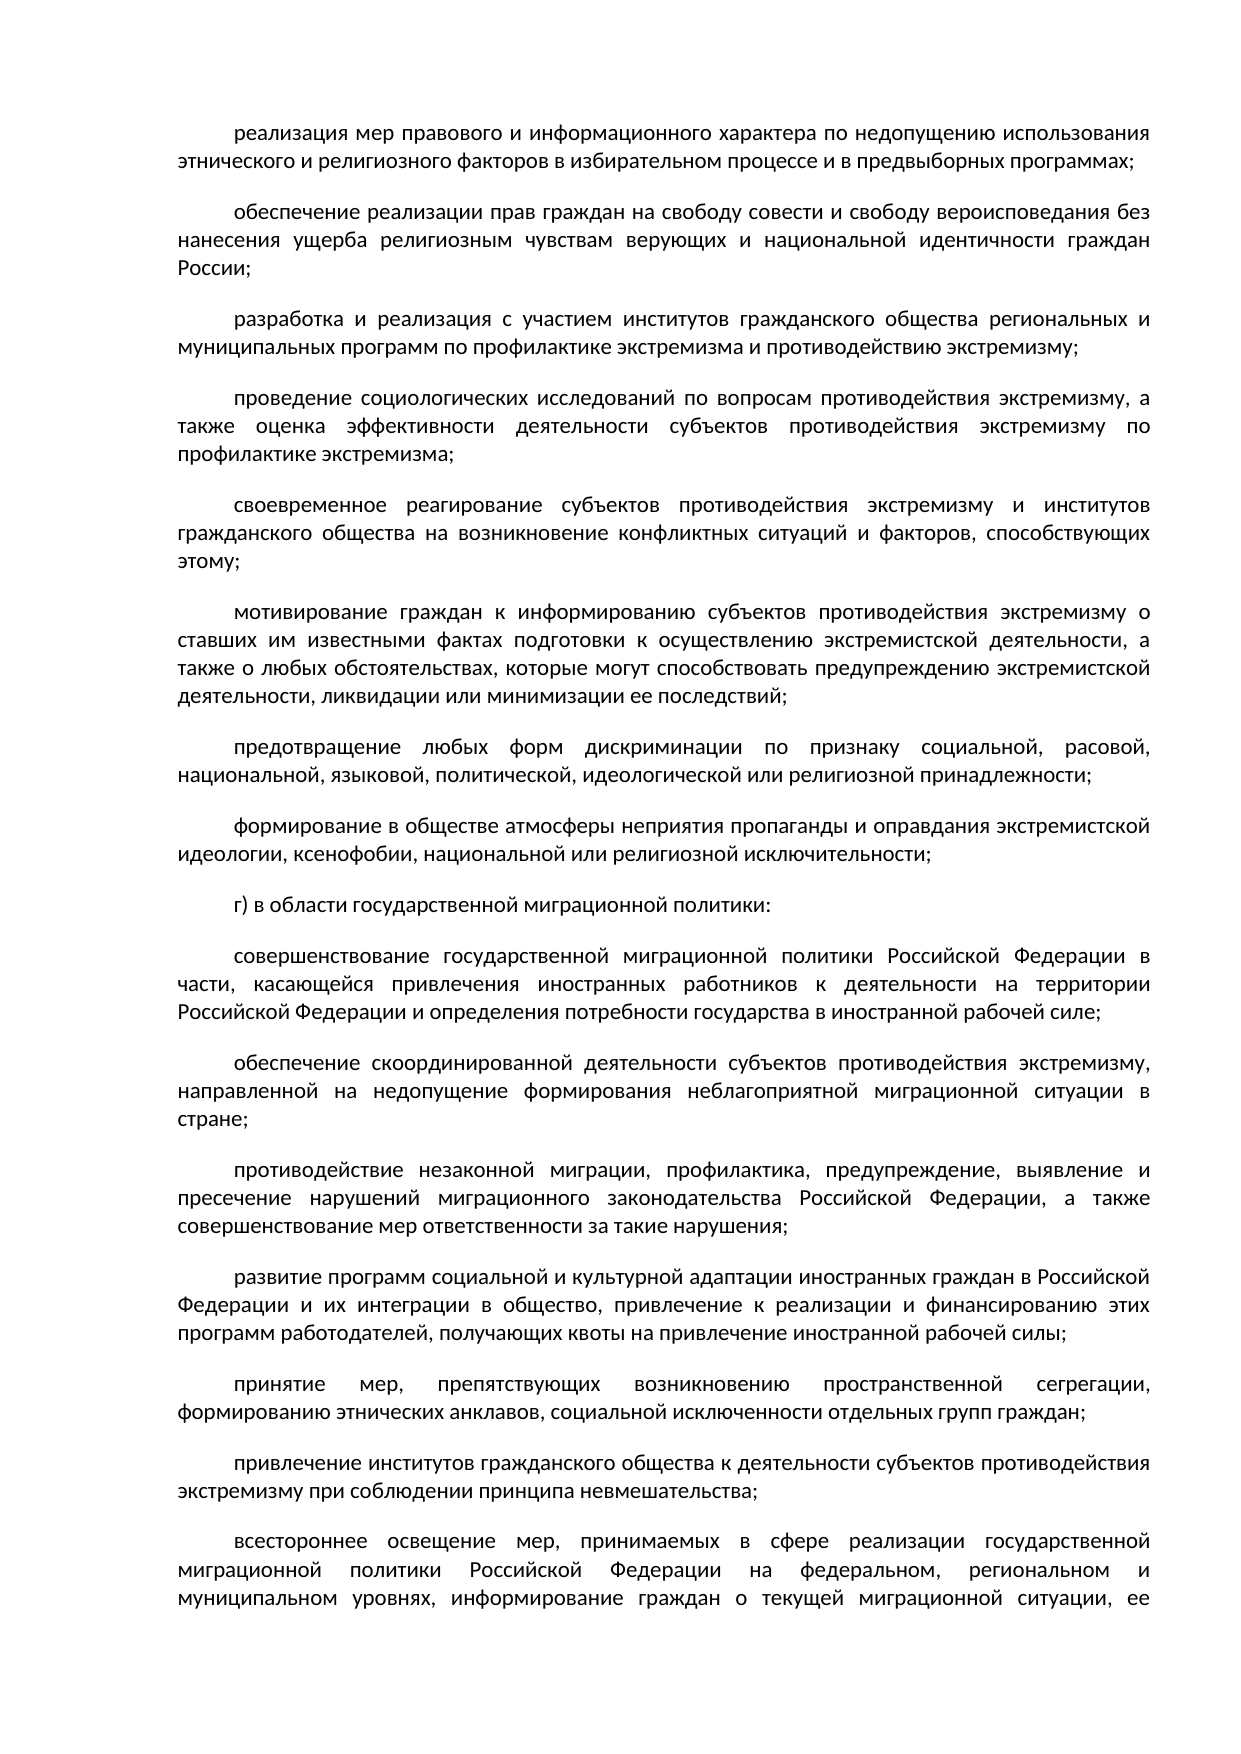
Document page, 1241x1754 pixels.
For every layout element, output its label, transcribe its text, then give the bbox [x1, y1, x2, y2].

text противодействие незаконной миграции, профилактика, предупреждение, выявление и пресечение нарушений миграционного законодательства Российской Федерации, а также совершенствование мер ответственности за такие нарушения; [177, 1155, 1152, 1239]
text предотвращение любых форм дискриминации по признаку социальной, расовой, национальной, языковой, политической, идеологической или религиозной принадлежности; [177, 732, 1152, 788]
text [177, 1527, 1152, 1611]
text формирование в обществе атмосферы неприятия пропаганды и оправдания экстремистской идеологии, ксенофобии, национальной или религиозной исключительности; [177, 811, 1152, 867]
text мотивирование граждан к информированию субъектов противодействия экстремизму о ставших им известными фактах подготовки к осуществлению экстремистской деятельности, а также о любых обстоятельствах, которые могут способствовать предупреждению экстремистской деятельности, ликвидации или минимизации ее последствий; [177, 597, 1152, 709]
text совершенствование государственной миграционной политики Российской Федерации в части, касающейся привлечения иностранных работников к деятельности на территории Российской Федерации и определения потребности государства в иностранной рабочей силе; [177, 941, 1152, 1025]
text принятие мер, препятствующих возникновению пространственной сегрегации, формированию этнических анклавов, социальной исключенности отдельных групп граждан; [177, 1369, 1152, 1425]
text проведение социологических исследований по вопросам противодействия экстремизму, а также оценка эффективности деятельности субъектов противодействия экстремизму по профилактике экстремизма; [177, 383, 1152, 467]
text своевременное реагирование субъектов противодействия экстремизму и институтов гражданского общества на возникновение конфликтных ситуаций и факторов, способствующих этому; [177, 490, 1152, 574]
text развитие программ социальной и культурной адаптации иностранных граждан в Российской Федерации и их интеграции в общество, привлечение к реализации и финансированию этих программ работодателей, получающих квоты на привлечение иностранной рабочей силы; [177, 1262, 1152, 1346]
text обеспечение реализации прав граждан на свободу совести и свободу вероисповедания без нанесения ущерба религиозным чувствам верующих и национальной идентичности граждан России; [177, 197, 1152, 281]
text реализация мер правового и информационного характера по недопущению использования этнического и религиозного факторов в избирательном процессе и в предвыборных программах; [177, 118, 1152, 174]
text привлечение институтов гражданского общества к деятельности субъектов противодействия экстремизму при соблюдении принципа невмешательства; [177, 1448, 1152, 1504]
text разработка и реализация с участием институтов гражданского общества региональных и муниципальных программ по профилактике экстремизма и противодействию экстремизму; [177, 304, 1152, 360]
text г) в области государственной миграционной политики: [177, 890, 1152, 918]
text обеспечение скоординированной деятельности субъектов противодействия экстремизму, направленной на недопущение формирования неблагоприятной миграционной ситуации в стране; [177, 1048, 1152, 1132]
